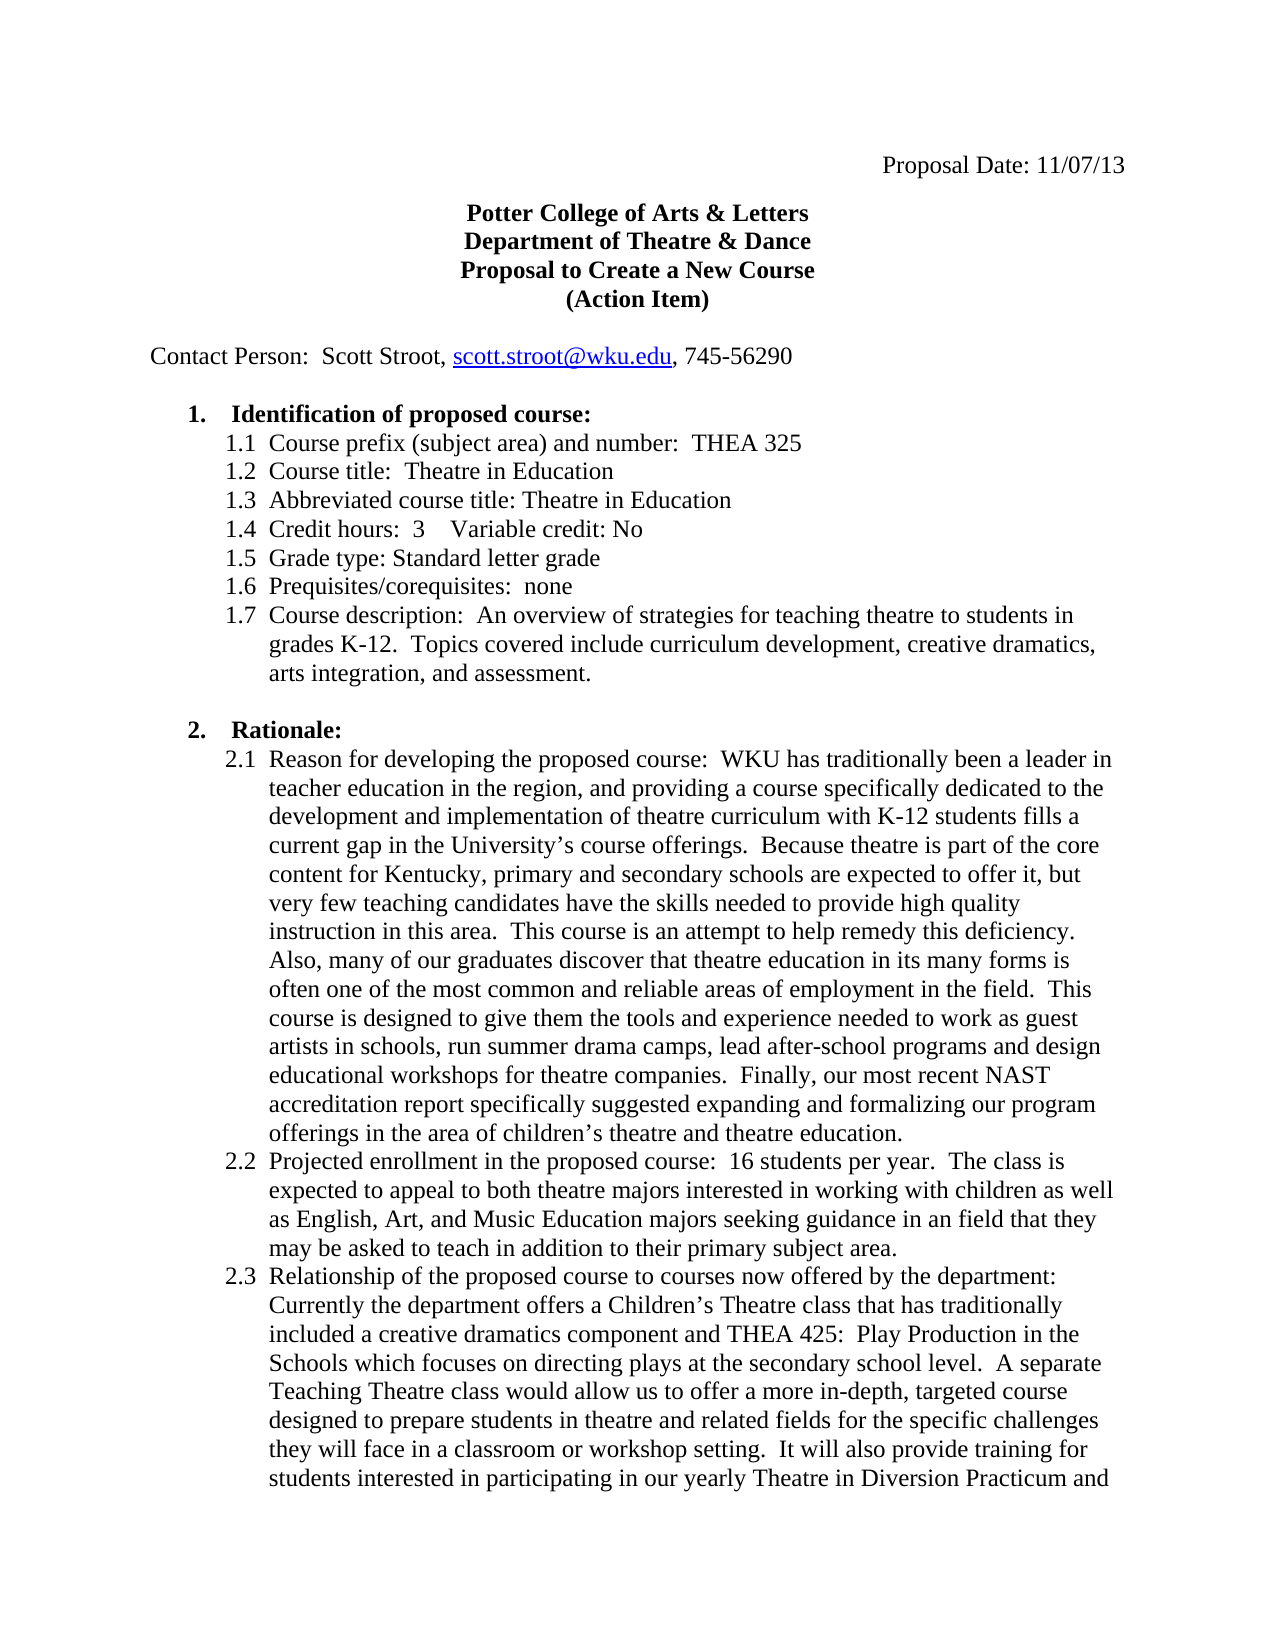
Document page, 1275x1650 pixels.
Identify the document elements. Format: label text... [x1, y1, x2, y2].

text Department of Theatre & Dance [150, 226, 1125, 255]
list Abbreviated course title: Theatre in Education [225, 485, 1125, 514]
text (Action Item) [150, 284, 1125, 313]
list Grade type: Standard letter grade [225, 543, 1125, 571]
list Course title: Theatre in Education [225, 456, 1125, 485]
list Prequisites/corequisites: none [225, 571, 1125, 600]
list Course description: An overview of strategies for teaching theatre to students in grades K-12. Topics covered include curriculum development, creative dramatics, arts integration, and assessment. [225, 600, 1125, 686]
text Potter College of Arts & Letters [150, 198, 1125, 226]
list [225, 1261, 1125, 1491]
text Proposal Date: 11/07/13 [150, 150, 1125, 179]
text Contact Person: Scott Stroot, scott.stroot@wku.edu, 745-56290 [150, 341, 1125, 370]
list Reason for developing the proposed course: WKU has traditionally been a leader in teacher education in the region, and providing a course specifically dedicated to the development and implementation of theatre curriculum with K-12 students fills a current gap in the University’s course offerings. Because theatre is part of the core content for Kentucky, primary and secondary schools are expected to offer it, but very few teaching candidates have the skills needed to provide high quality instruction in this area. This course is an attempt to help remedy this deficiency. Also, many of our graduates discover that theatre education in its many forms is often one of the most common and reliable areas of employment in the field. This course is designed to give them the tools and experience needed to work as guest artists in schools, run summer drama camps, lead after-school programs and design educational workshops for theatre companies. Finally, our most recent NAST accreditation report specifically suggested expanding and formalizing our program offerings in the area of children’s theatre and theatre education. [225, 744, 1125, 1146]
list Course prefix (subject area) and number: THEA 325 [225, 428, 1125, 456]
list Identification of proposed course: [187, 399, 1125, 428]
list Projected enrollment in the proposed course: 16 students per year. The class is expected to appeal to both theatre majors interested in working with children as well as English, Art, and Music Education majors seeking guidance in an field that they may be asked to teach in addition to their primary subject area. [225, 1146, 1125, 1261]
text Proposal to Create a New Course [150, 255, 1125, 284]
list Credit hours: 3 Variable credit: No [225, 514, 1125, 543]
list Rationale: [187, 715, 1125, 744]
